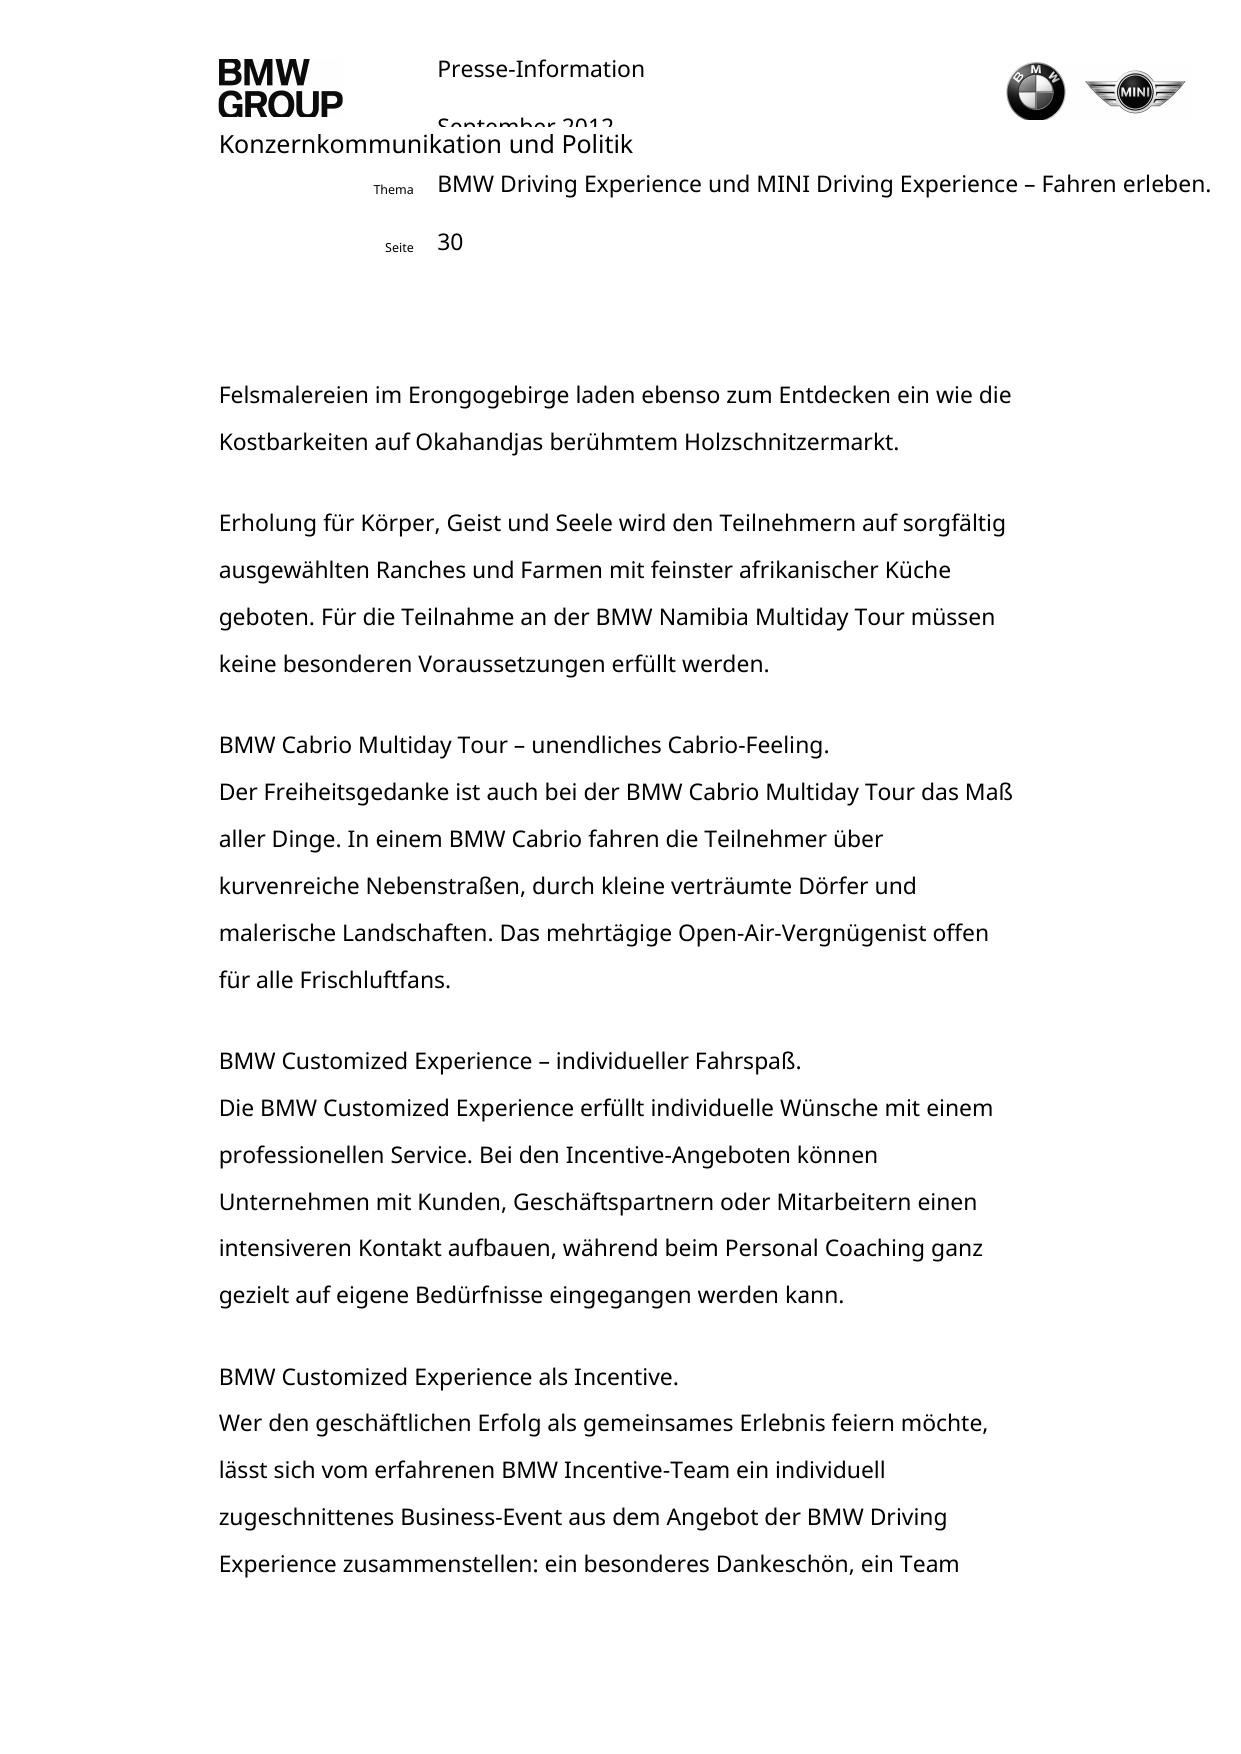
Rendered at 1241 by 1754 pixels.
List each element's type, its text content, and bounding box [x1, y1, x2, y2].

text Erholung für Körper, Geist und Seele wird den Teilnehmern auf sorgfältig ausgewählten Ranches und Farmen mit feinster afrikanischer Küche geboten. Für die Teilnahme an der BMW Namibia Multiday Tour müssen keine besonderen Voraussetzungen erfüllt werden. [218, 507, 1022, 679]
text BMW Customized Experience – individueller Fahrspaß. [218, 1045, 1022, 1076]
text Die BMW Customized Experience erfüllt individuelle Wünsche mit einem professionellen Service. Bei den Incentive-Angeboten können Unternehmen mit Kunden, Geschäftspartnern oder Mitarbeitern einen intensiveren Kontakt aufbauen, während beim Personal Coaching ganz gezielt auf eigene Bedürfnisse eingegangen werden kann. [218, 1092, 1022, 1310]
text BMW Cabrio Multiday Tour – unendliches Cabrio-Feeling. [218, 729, 1022, 760]
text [218, 379, 1022, 457]
text Der Freiheitsgedanke ist auch bei der BMW Cabrio Multiday Tour das Maß aller Dinge. In einem BMW Cabrio fahren die Teilnehmer über kurvenreiche Nebenstraßen, durch kleine verträumte Dörfer und malerische Landschaften. Das mehrtägige Open-Air-Vergnügenist offen für alle Frischluftfans. [218, 776, 1022, 995]
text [218, 1360, 1022, 1579]
picture [1006, 62, 1042, 119]
picture [218, 59, 343, 116]
